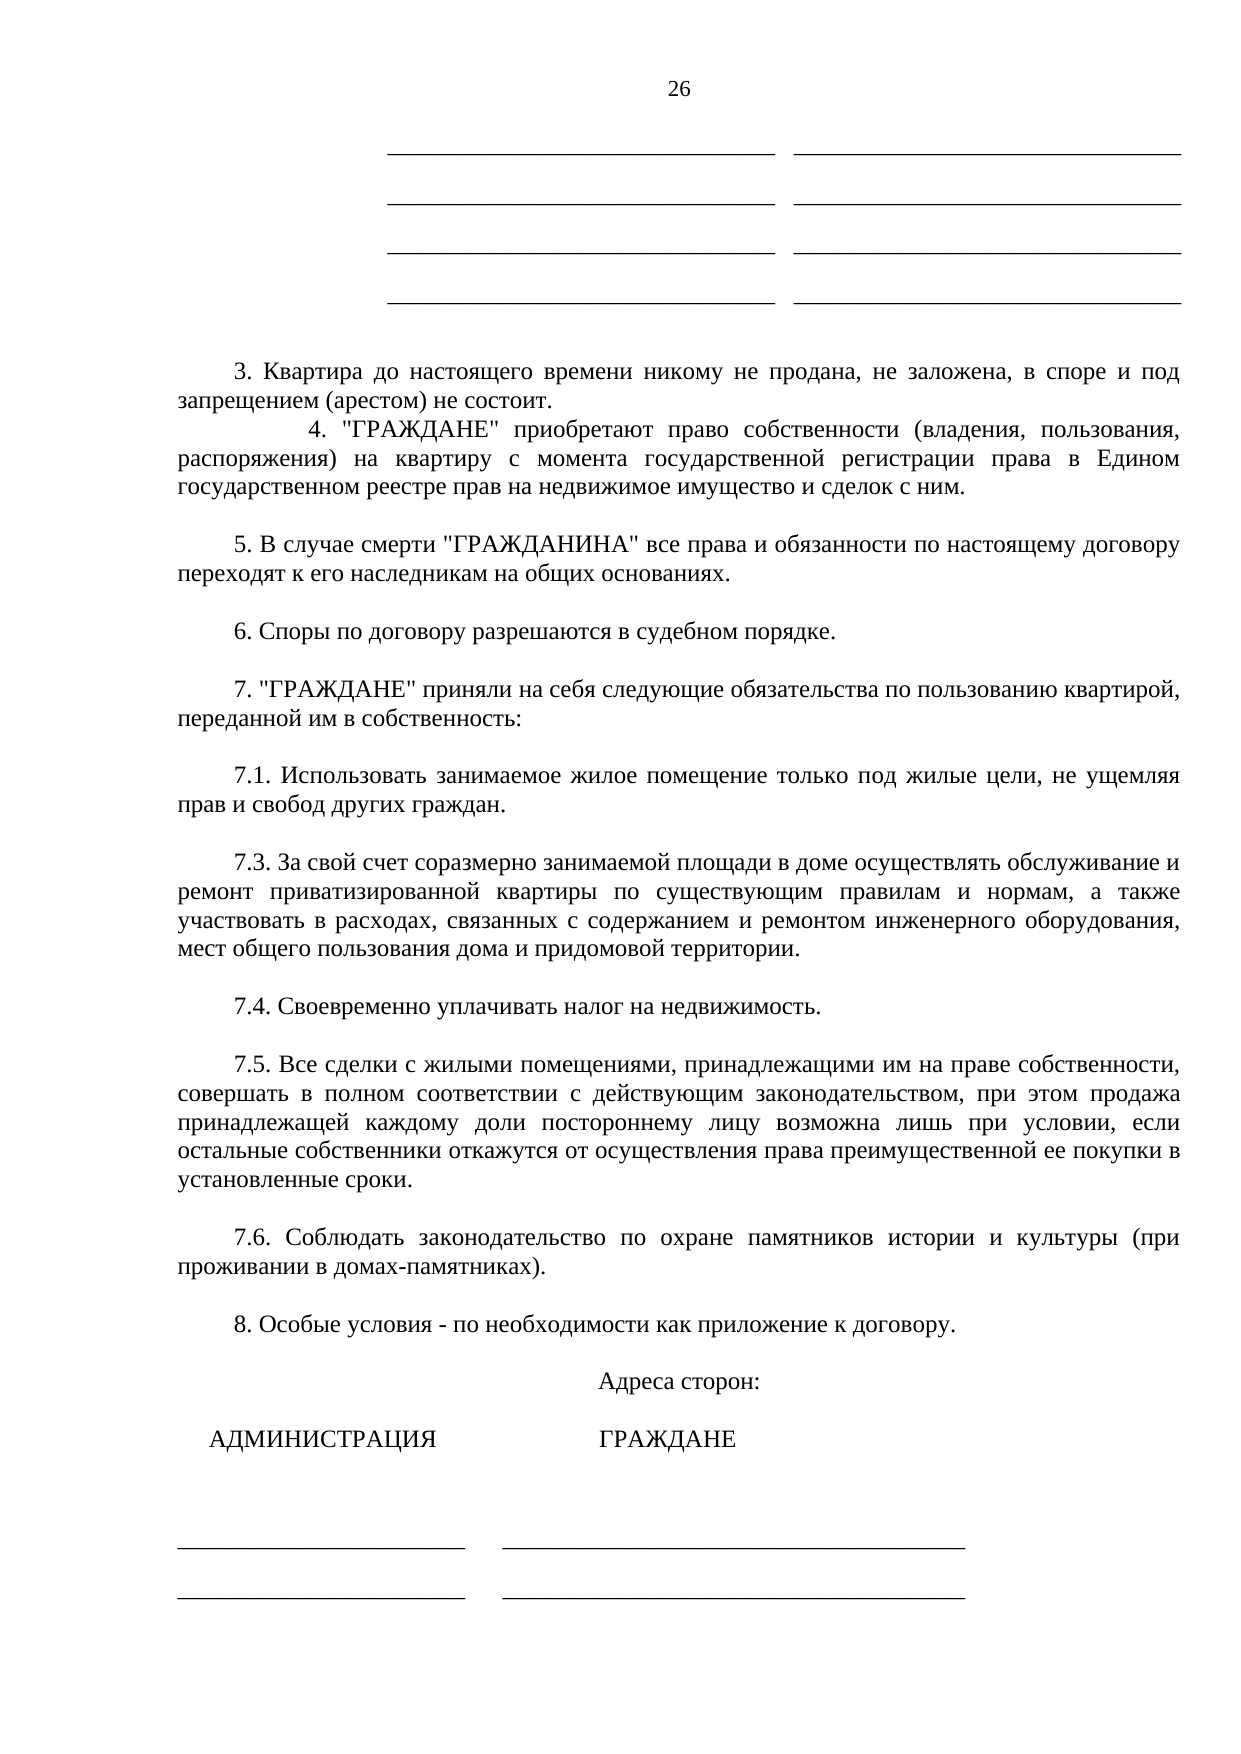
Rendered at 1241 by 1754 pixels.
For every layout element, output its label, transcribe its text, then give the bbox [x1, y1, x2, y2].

text 8. Особые условия - по необходимости как приложение к договору. [177, 1309, 1181, 1338]
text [177, 1523, 1181, 1552]
text 4. "ГРАЖДАНЕ" приобретают право собственности (владения, пользования, распоряжения) на квартиру с момента государственной регистрации права в Едином государственном реестре прав на недвижимое имущество и сделок с ним. [177, 414, 1181, 500]
text 5. В случае смерти "ГРАЖДАНИНА" все права и обязанности по настоящему договору переходят к его наследникам на общих основаниях. [177, 529, 1181, 587]
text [177, 179, 1181, 208]
text Адреса сторон: [177, 1366, 1181, 1395]
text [177, 129, 1181, 158]
text _______________________________ _______________________________ [177, 278, 1181, 307]
text 7.5. Все сделки с жилыми помещениями, принадлежащими им на праве собственности, совершать в полном соответствии с действующим законодательством, при этом продажа принадлежащей каждому доли постороннему лицу возможна лишь при условии, если остальные собственники откажутся от осуществления права преимущественной ее покупки в установленные сроки. [177, 1049, 1181, 1193]
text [177, 1573, 1181, 1601]
text 7.4. Своевременно уплачивать налог на недвижимость. [177, 991, 1181, 1020]
text 7.3. За свой счет соразмерно занимаемой площади в доме осуществлять обслуживание и ремонт приватизированной квартиры по существующим правилам и нормам, а также участвовать в расходах, связанных с содержанием и ремонтом инженерного оборудования, мест общего пользования дома и придомовой территории. [177, 847, 1181, 962]
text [177, 228, 1181, 257]
text 7.1. Использовать занимаемое жилое помещение только под жилые цели, не ущемляя прав и свобод других граждан. [177, 761, 1181, 818]
text 3. Квартира до настоящего времени никому не продана, не заложена, в споре и под запрещением (арестом) не состоит. [177, 356, 1181, 414]
text 7. "ГРАЖДАНЕ" приняли на себя следующие обязательства по пользованию квартирой, переданной им в собственность: [177, 674, 1181, 731]
text АДМИНИСТРАЦИЯ ГРАЖДАНЕ [177, 1424, 1181, 1453]
text 7.6. Соблюдать законодательство по охране памятников истории и культуры (при проживании в домах-памятниках). [177, 1222, 1181, 1280]
text 6. Споры по договору разрешаются в судебном порядке. [177, 616, 1181, 645]
